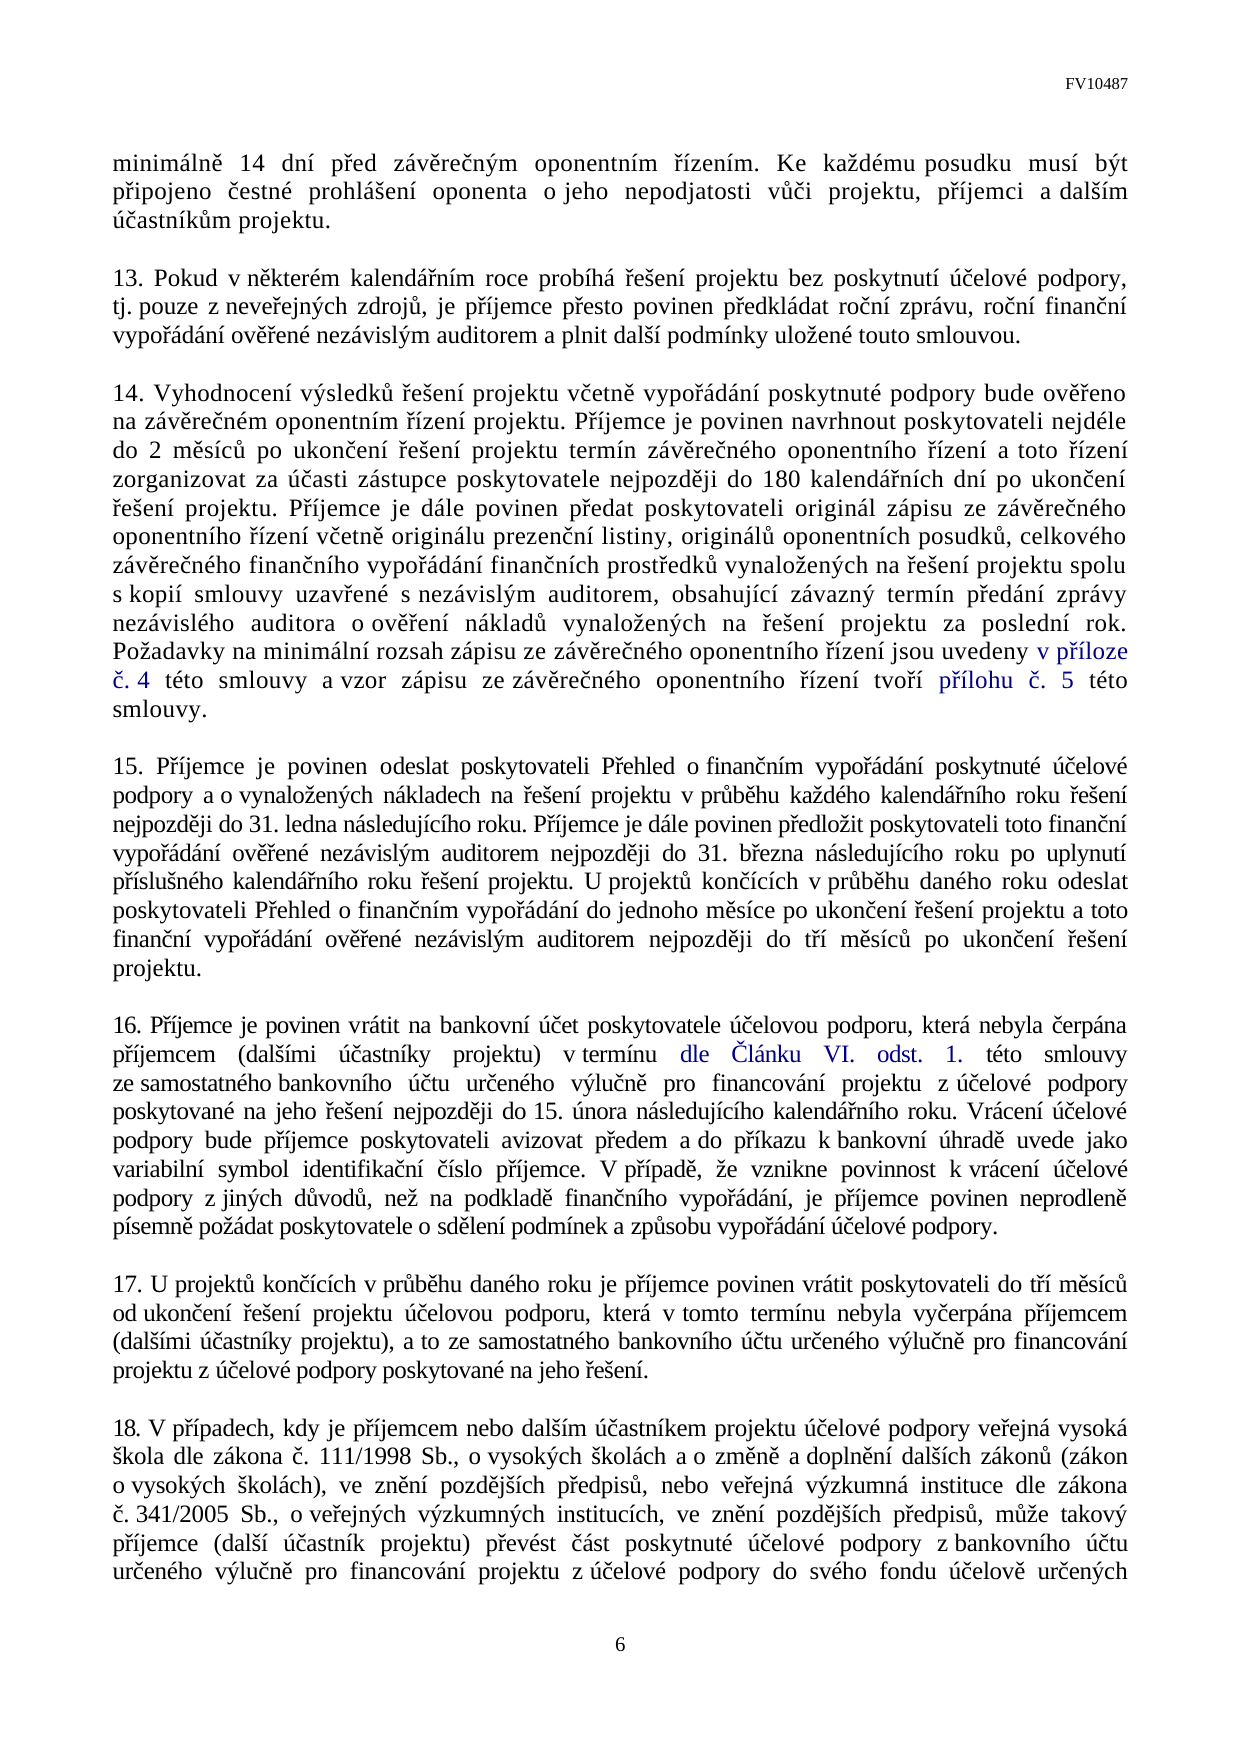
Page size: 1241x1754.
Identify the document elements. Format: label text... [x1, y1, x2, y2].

text 14. Vyhodnocení výsledků řešení projektu včetně vypořádání poskytnuté podpory bude ověřeno na závěrečném oponentním řízení projektu. Příjemce je povinen navrhnout poskytovateli nejdéle do 2 měsíců po ukončení řešení projektu termín závěrečného oponentního řízení a toto řízení zorganizovat za účasti zástupce poskytovatele nejpozději do 180 kalendářních dní po ukončení řešení projektu. Příjemce je dále povinen předat poskytovateli originál zápisu ze závěrečného oponentního řízení včetně originálu prezenční listiny, originálů oponentních posudků, celkového závěrečného finančního vypořádání finančních prostředků vynaložených na řešení projektu spolu s kopií smlouvy uzavřené s nezávislým auditorem, obsahující závazný termín předání zprávy nezávislého auditora o ověření nákladů vynaložených na řešení projektu za poslední rok. Požadavky na minimální rozsah zápisu ze závěrečného oponentního řízení jsou uvedeny v příloze č. 4 této smlouvy a vzor zápisu ze závěrečného oponentního řízení tvoří přílohu č. 5 této smlouvy. [112, 378, 1128, 723]
text 13. Pokud v některém kalendářním roce probíhá řešení projektu bez poskytnutí účelové podpory, tj. pouze z neveřejných zdrojů, je příjemce přesto povinen předkládat roční zprávu, roční finanční vypořádání ověřené nezávislým auditorem a plnit další podmínky uložené touto smlouvou. [112, 263, 1128, 349]
text 15. Příjemce je povinen odeslat poskytovateli Přehled o finančním vypořádání poskytnuté účelové podpory a o vynaložených nákladech na řešení projektu v průběhu každého kalendářního roku řešení nejpozději do 31. ledna následujícího roku. Příjemce je dále povinen předložit poskytovateli toto finanční vypořádání ověřené nezávislým auditorem nejpozději do 31. března následujícího roku po uplynutí příslušného kalendářního roku řešení projektu. U projektů končících v průběhu daného roku odeslat poskytovateli Přehled o finančním vypořádání do jednoho měsíce po ukončení řešení projektu a toto finanční vypořádání ověřené nezávislým auditorem nejpozději do tří měsíců po ukončení řešení projektu. [112, 751, 1128, 981]
text 17. U projektů končících v průběhu daného roku je příjemce povinen vrátit poskytovateli do tří měsíců od ukončení řešení projektu účelovou podporu, která v tomto termínu nebyla vyčerpána příjemcem (dalšími účastníky projektu), a to ze samostatného bankovního účtu určeného výlučně pro financování projektu z účelové podpory poskytované na jeho řešení. [112, 1269, 1128, 1384]
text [112, 1413, 1128, 1585]
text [112, 148, 1128, 234]
text 16. Příjemce je povinen vrátit na bankovní účet poskytovatele účelovou podporu, která nebyla čerpána příjemcem (dalšími účastníky projektu) v termínu dle Článku VI. odst. 1. této smlouvy ze samostatného bankovního účtu určeného výlučně pro financování projektu z účelové podpory poskytované na jeho řešení nejpozději do 15. února následujícího kalendářního roku. Vrácení účelové podpory bude příjemce poskytovateli avizovat předem a do příkazu k bankovní úhradě uvede jako variabilní symbol identifikační číslo příjemce. V případě, že vznikne povinnost k vrácení účelové podpory z jiných důvodů, než na podkladě finančního vypořádání, je příjemce povinen neprodleně písemně požádat poskytovatele o sdělení podmínek a způsobu vypořádání účelové podpory. [112, 1010, 1128, 1240]
